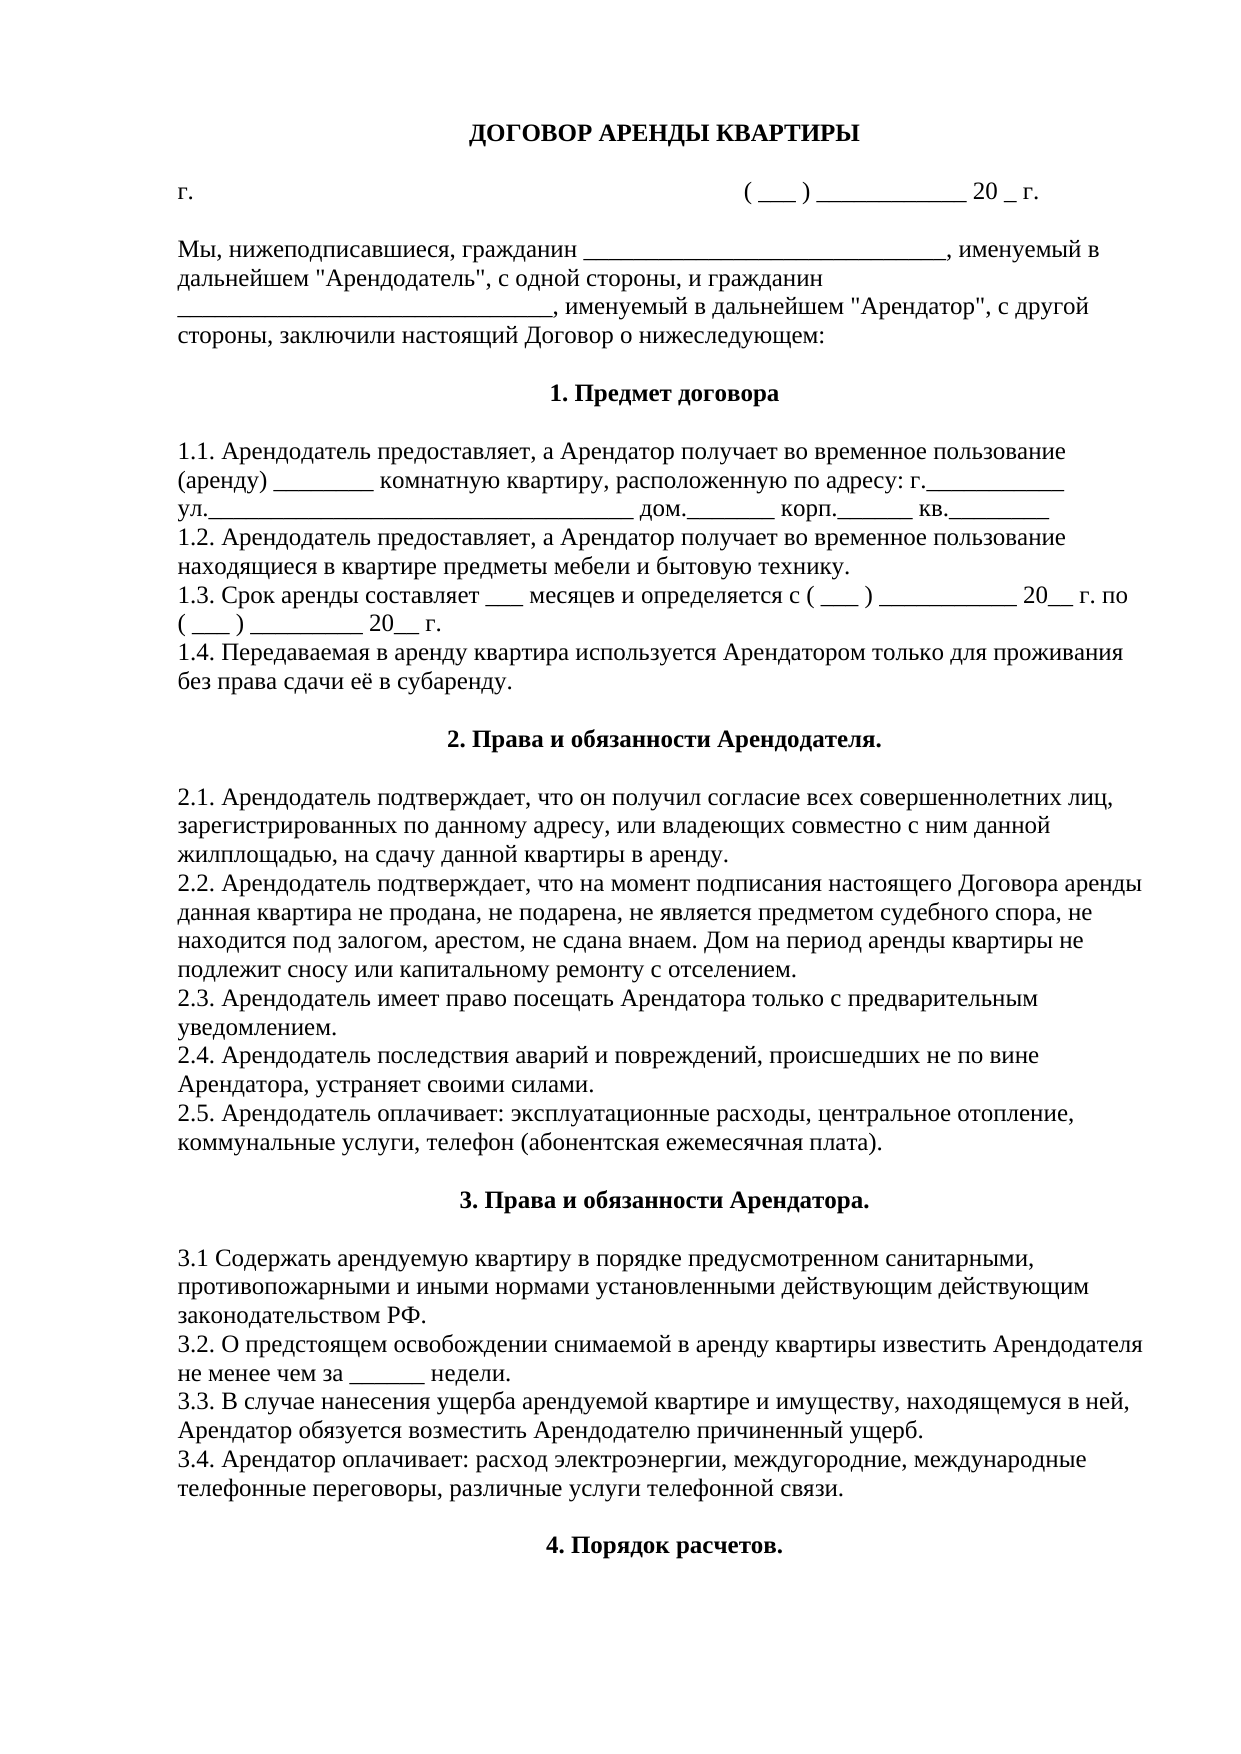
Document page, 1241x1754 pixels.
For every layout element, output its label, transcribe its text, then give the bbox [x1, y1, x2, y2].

text 2. Права и обязанности Арендодателя. [177, 724, 1152, 753]
text 1. Предмет договора [177, 378, 1152, 407]
text 3. Права и обязанности Арендатора. [177, 1185, 1152, 1213]
text ДОГОВОР АРЕНДЫ КВАРТИРЫ [177, 118, 1152, 147]
text 1.1. Арендодатель предоставляет, а Арендатор получает во временное пользование (аренду) ________ комнатную квартиру, расположенную по адресу: г.___________ ул.__________________________________ дом._______ корп.______ кв.________ 1.2. Арендодатель предоставляет, а Арендатор получает во временное пользование находящиеся в квартире предметы мебели и бытовую технику. 1.3. Срок аренды составляет ___ месяцев и определяется с ( ___ ) ___________ 20__ г. по ( ___ ) _________ 20__ г. 1.4. Передаваемая в аренду квартира используется Арендатором только для проживания без права сдачи её в субаренду. [177, 436, 1152, 695]
text 2.1. Арендодатель подтверждает, что он получил согласие всех совершеннолетних лиц, зарегистрированных по данному адресу, или владеющих совместно с ним данной жилплощадью, на сдачу данной квартиры в аренду. 2.2. Арендодатель подтверждает, что на момент подписания настоящего Договора аренды данная квартира не продана, не подарена, не является предметом судебного спора, не находится под залогом, арестом, не сдана внаем. Дом на период аренды квартиры не подлежит сносу или капитальному ремонту с отселением. 2.3. Арендодатель имеет право посещать Арендатора только с предварительным уведомлением. 2.4. Арендодатель последствия аварий и повреждений, происшедших не по вине Арендатора, устраняет своими силами. 2.5. Арендодатель оплачивает: эксплуатационные расходы, центральное отопление, коммунальные услуги, телефон (абонентская ежемесячная плата). [177, 782, 1152, 1156]
text 3.1 Содержать арендуемую квартиру в порядке предусмотренном санитарными, противопожарными и иными нормами установленными действующим действующим законодательством РФ. 3.2. О предстоящем освобождении снимаемой в аренду квартиры известить Арендодателя не менее чем за ______ недели. 3.3. В случае нанесения ущерба арендуемой квартире и имуществу, находящемуся в ней, Арендатор обязуется возместить Арендодателю причиненный ущерб. 3.4. Арендатор оплачивает: расход электроэнергии, междугородние, международные телефонные переговоры, различные услуги телефонной связи. [177, 1243, 1152, 1501]
text г. ( ___ ) ____________ 20 _ г. [177, 176, 1152, 205]
text Мы, нижеподписавшиеся, гражданин _____________________________, именуемый в дальнейшем "Арендодатель", с одной стороны, и гражданин ______________________________, именуемый в дальнейшем "Арендатор", с другой стороны, заключили настоящий Договор о нижеследующем: [177, 234, 1152, 349]
text 4. Порядок расчетов. [177, 1531, 1152, 1559]
